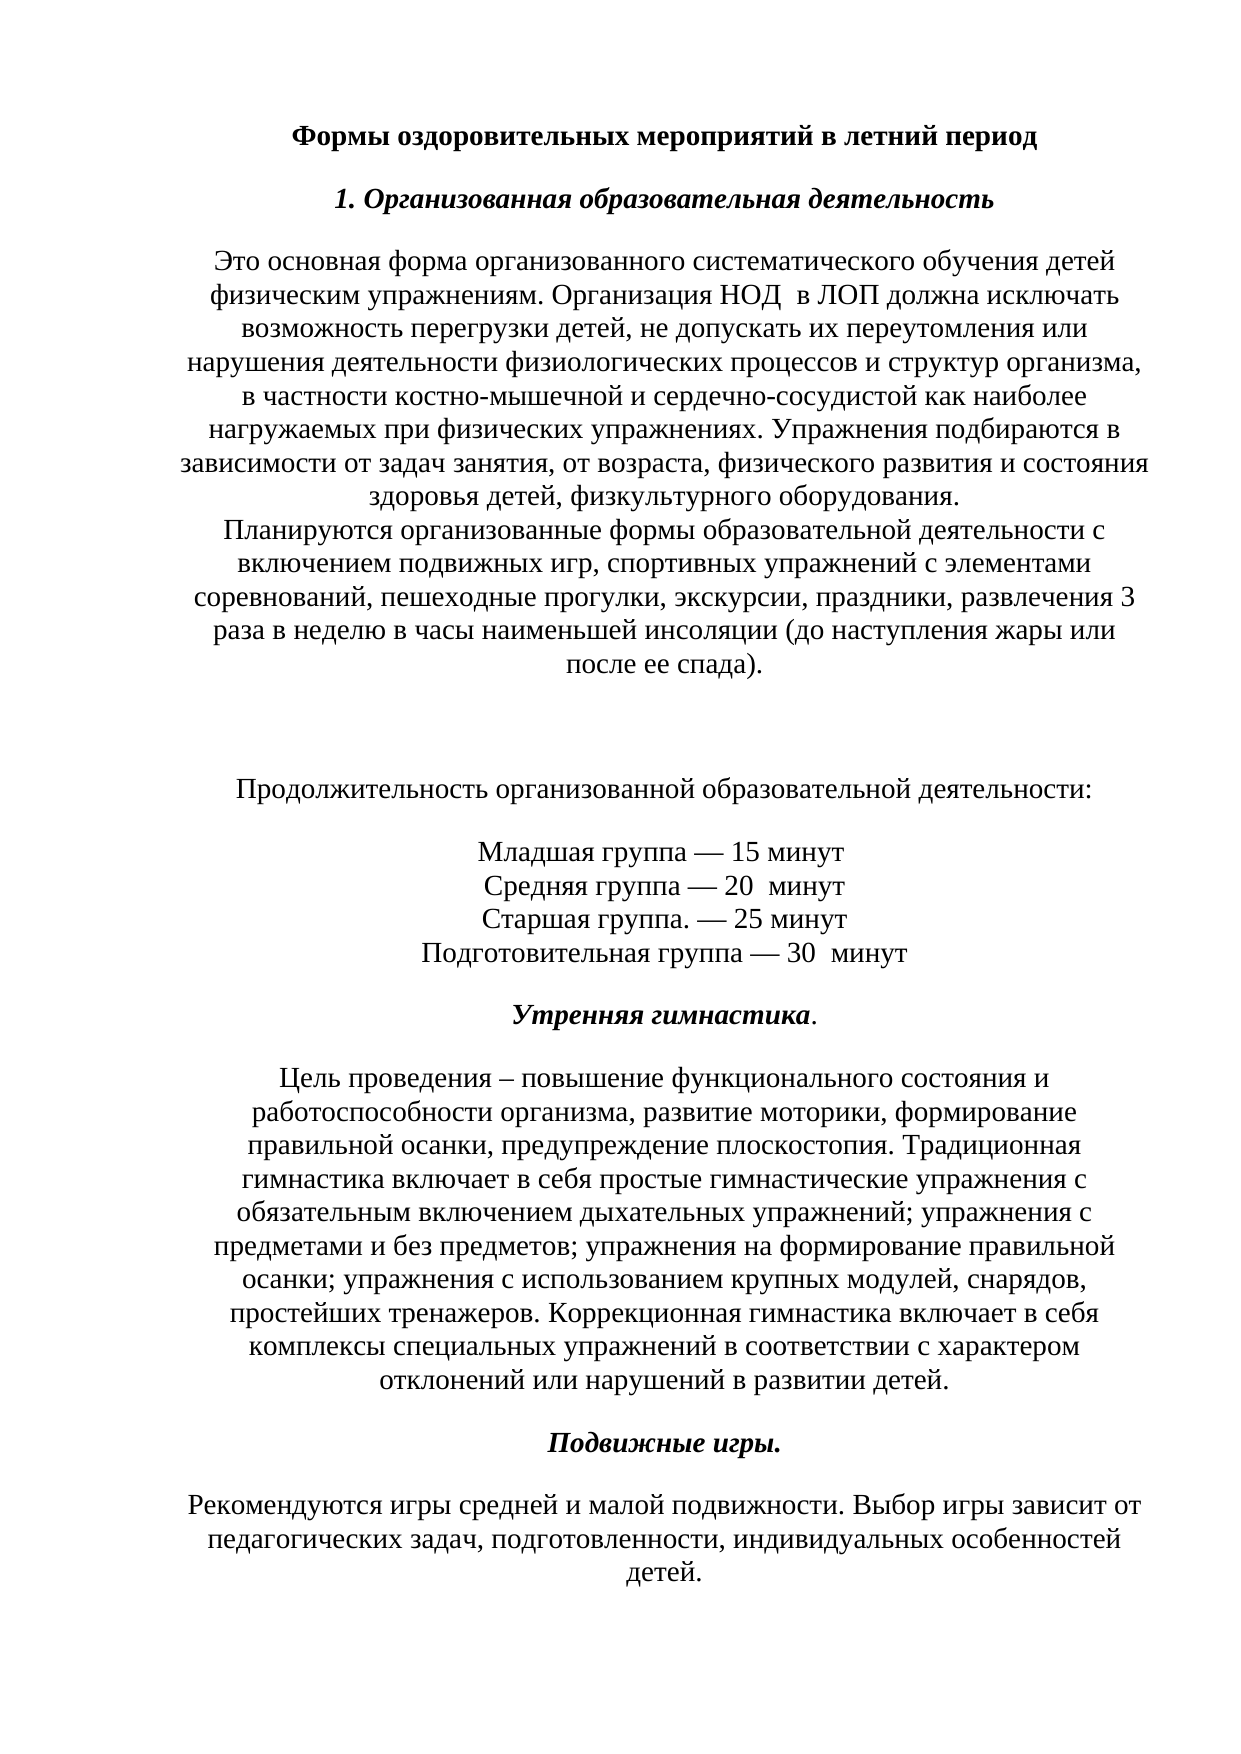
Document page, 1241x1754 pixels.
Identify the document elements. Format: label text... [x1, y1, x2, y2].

text Это основная форма организованного систематического обучения детей физическим упражнениям. Организация НОД в ЛОП должна исключать возможность перегрузки детей, не допускать их переутомления или нарушения деятельности физиологических процессов и структур организма, в частности костно-мышечной и сердечно-сосудистой как наиболее нагружаемых при физических упражнениях. Упражнения подбираются в зависимости от задач занятия, от возраста, физического развития и состояния здоровья детей, физкультурного оборудования. Планируются организованные формы образовательной деятельности с включением подвижных игр, спортивных упражнений с элементами соревнований, пешеходные прогулки, экскурсии, праздники, развлечения 3 раза в неделю в часы наименьшей инсоляции (до наступления жары или после ее спада). [177, 243, 1152, 679]
text Продолжительность организованной образовательной деятельности: [177, 771, 1152, 805]
text Рекомендуются игры средней и малой подвижности. Выбор игры зависит от педагогических задач, подготовленности, индивидуальных особенностей детей. [177, 1487, 1152, 1588]
text Цель проведения – повышение функционального состояния и работоспособности организма, развитие моторики, формирование правильной осанки, предупреждение плоскостопия. Традиционная гимнастика включает в себя простые гимнастические упражнения с обязательным включением дыхательных упражнений; упражнения с предметами и без предметов; упражнения на формирование правильной осанки; упражнения с использованием крупных модулей, снарядов, простейших тренажеров. Коррекционная гимнастика включает в себя комплексы специальных упражнений в соответствии с характером отклонений или нарушений в развитии детей. [177, 1060, 1152, 1396]
text Утренняя гимнастика. [177, 997, 1152, 1031]
text 1. Организованная образовательная деятельность [177, 181, 1152, 214]
text Младшая группа — 15 минут Средняя группа — 20 минут Старшая группа. — 25 минут Подготовительная группа — 30 минут [177, 834, 1152, 968]
text Подвижные игры. [177, 1425, 1152, 1458]
text Формы оздоровительных мероприятий в летний период [177, 118, 1152, 152]
